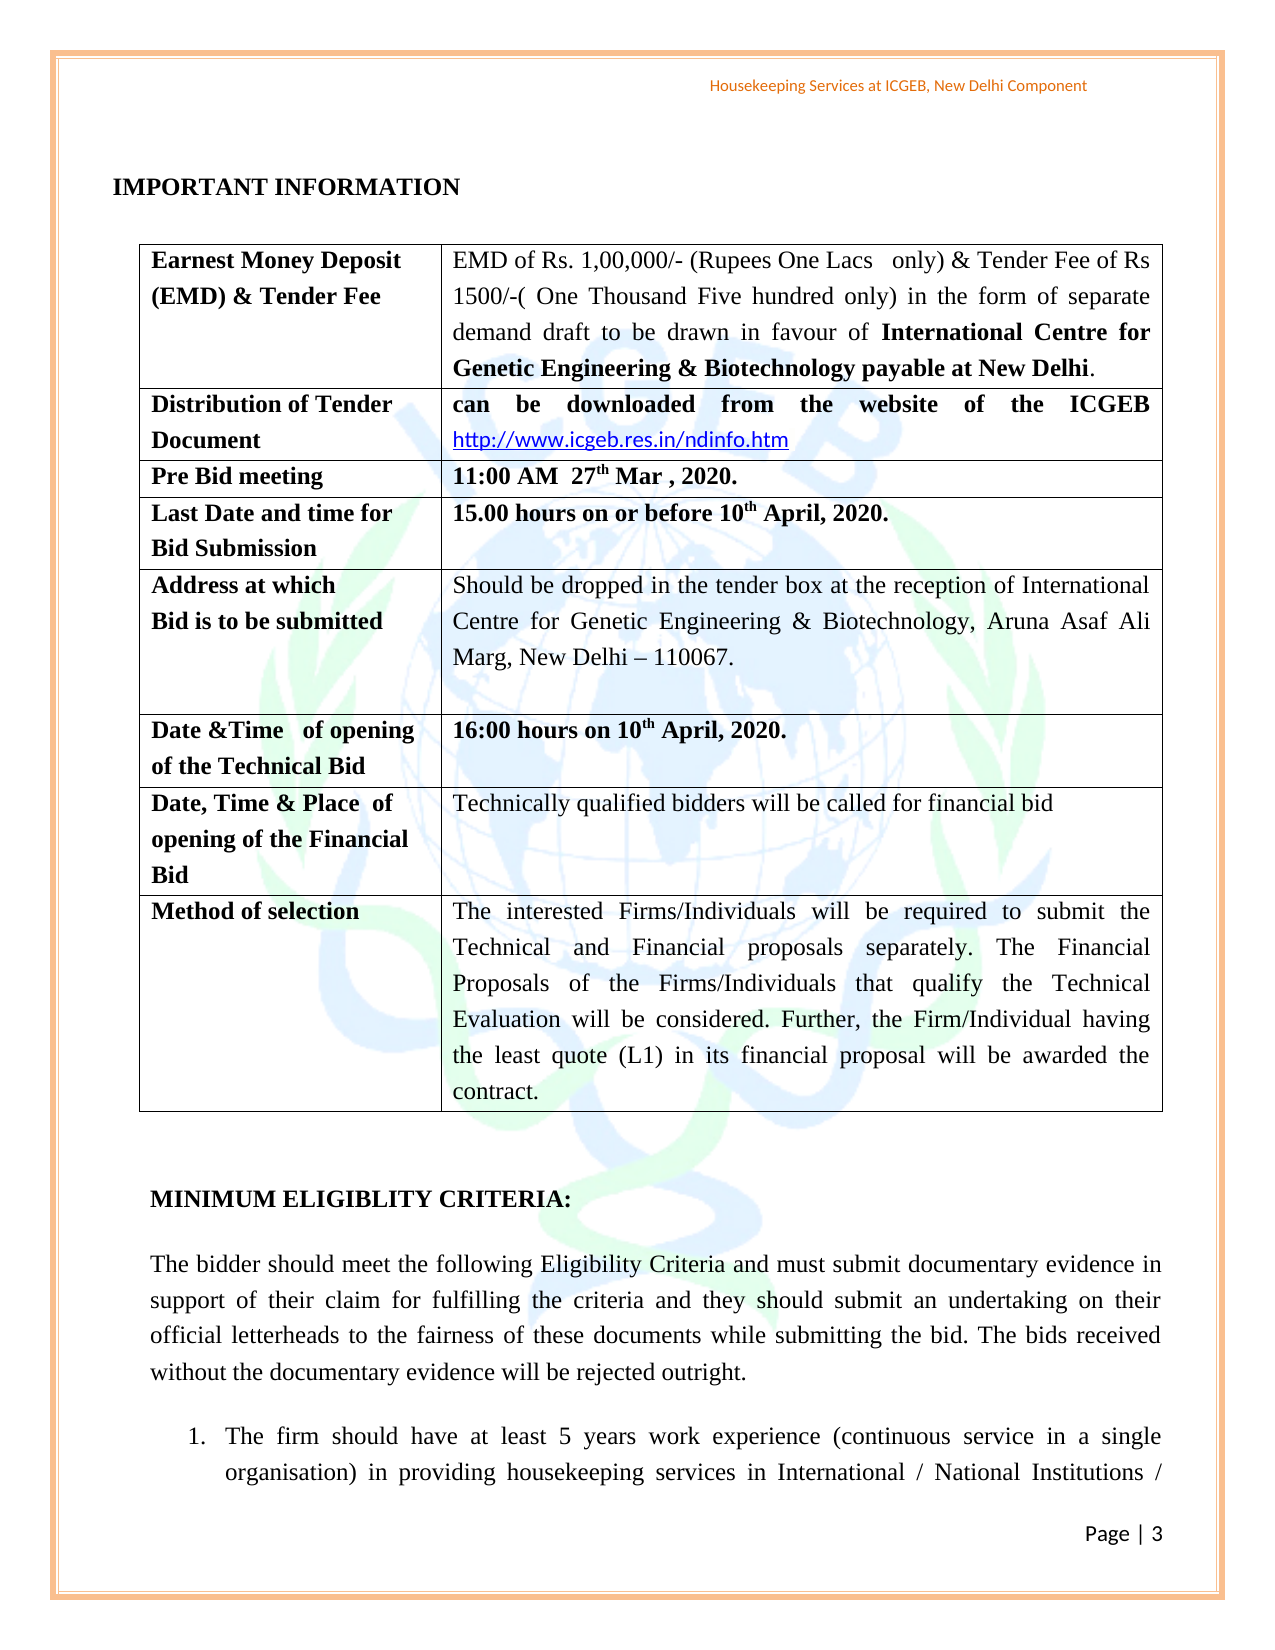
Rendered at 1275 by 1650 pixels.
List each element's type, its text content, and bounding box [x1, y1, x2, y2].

list IMPORTANT INFORMATION [112, 172, 1162, 201]
table_cell Pre Bid meeting [140, 461, 441, 497]
table_cell 16:00 hours on 10th April, 2020. [442, 715, 1162, 787]
table_cell Date, Time & Place of opening of the Financial Bid [140, 788, 441, 895]
table_cell 11:00 AM 27th Mar , 2020. [442, 461, 1162, 497]
table_cell Date &Time of opening of the Technical Bid [140, 715, 441, 787]
table_cell Should be dropped in the tender box at the reception of International Centre for Genetic Engineering & Biotechnology, Aruna Asaf Ali Marg, New Delhi – 110067. [442, 570, 1162, 714]
table_cell Address at which Bid is to be submitted [140, 570, 441, 714]
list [187, 1421, 1162, 1486]
table_header EMD of Rs. 1,00,000/- (Rupees One Lacs only) & Tender Fee of Rs 1500/-( One Thousand Five hundred only) in the form of separate demand draft to be drawn in favour of International Centre for Genetic Engineering & Biotechnology payable at New Delhi. [442, 245, 1162, 388]
table_cell Technically qualified bidders will be called for financial bid [442, 788, 1162, 895]
table_cell 15.00 hours on or before 10th April, 2020. [442, 498, 1162, 569]
table_cell The interested Firms/Individuals will be required to submit the Technical and Financial proposals separately. The Financial Proposals of the Firms/Individuals that qualify the Technical Evaluation will be considered. Further, the Firm/Individual having the least quote (L1) in its financial proposal will be awarded the contract. [442, 896, 1162, 1111]
table_cell Last Date and time for Bid Submission [140, 498, 441, 569]
text The bidder should meet the following Eligibility Criteria and must submit documentary evidence in support of their claim for fulfilling the criteria and they should submit an undertaking on their official letterheads to the fairness of these documents while submitting the bid. The bids received without the documentary evidence will be rejected outright. [150, 1249, 1162, 1385]
table_header Earnest Money Deposit (EMD) & Tender Fee [140, 245, 441, 388]
table_cell Distribution of Tender Document [140, 389, 441, 460]
table_cell can be downloaded from the website of the ICGEB http://www.icgeb.res.in/ndinfo.htm [442, 389, 1162, 460]
text MINIMUM ELIGIBLITY CRITERIA: [112, 1184, 1162, 1213]
table_cell Method of selection [140, 896, 441, 1111]
